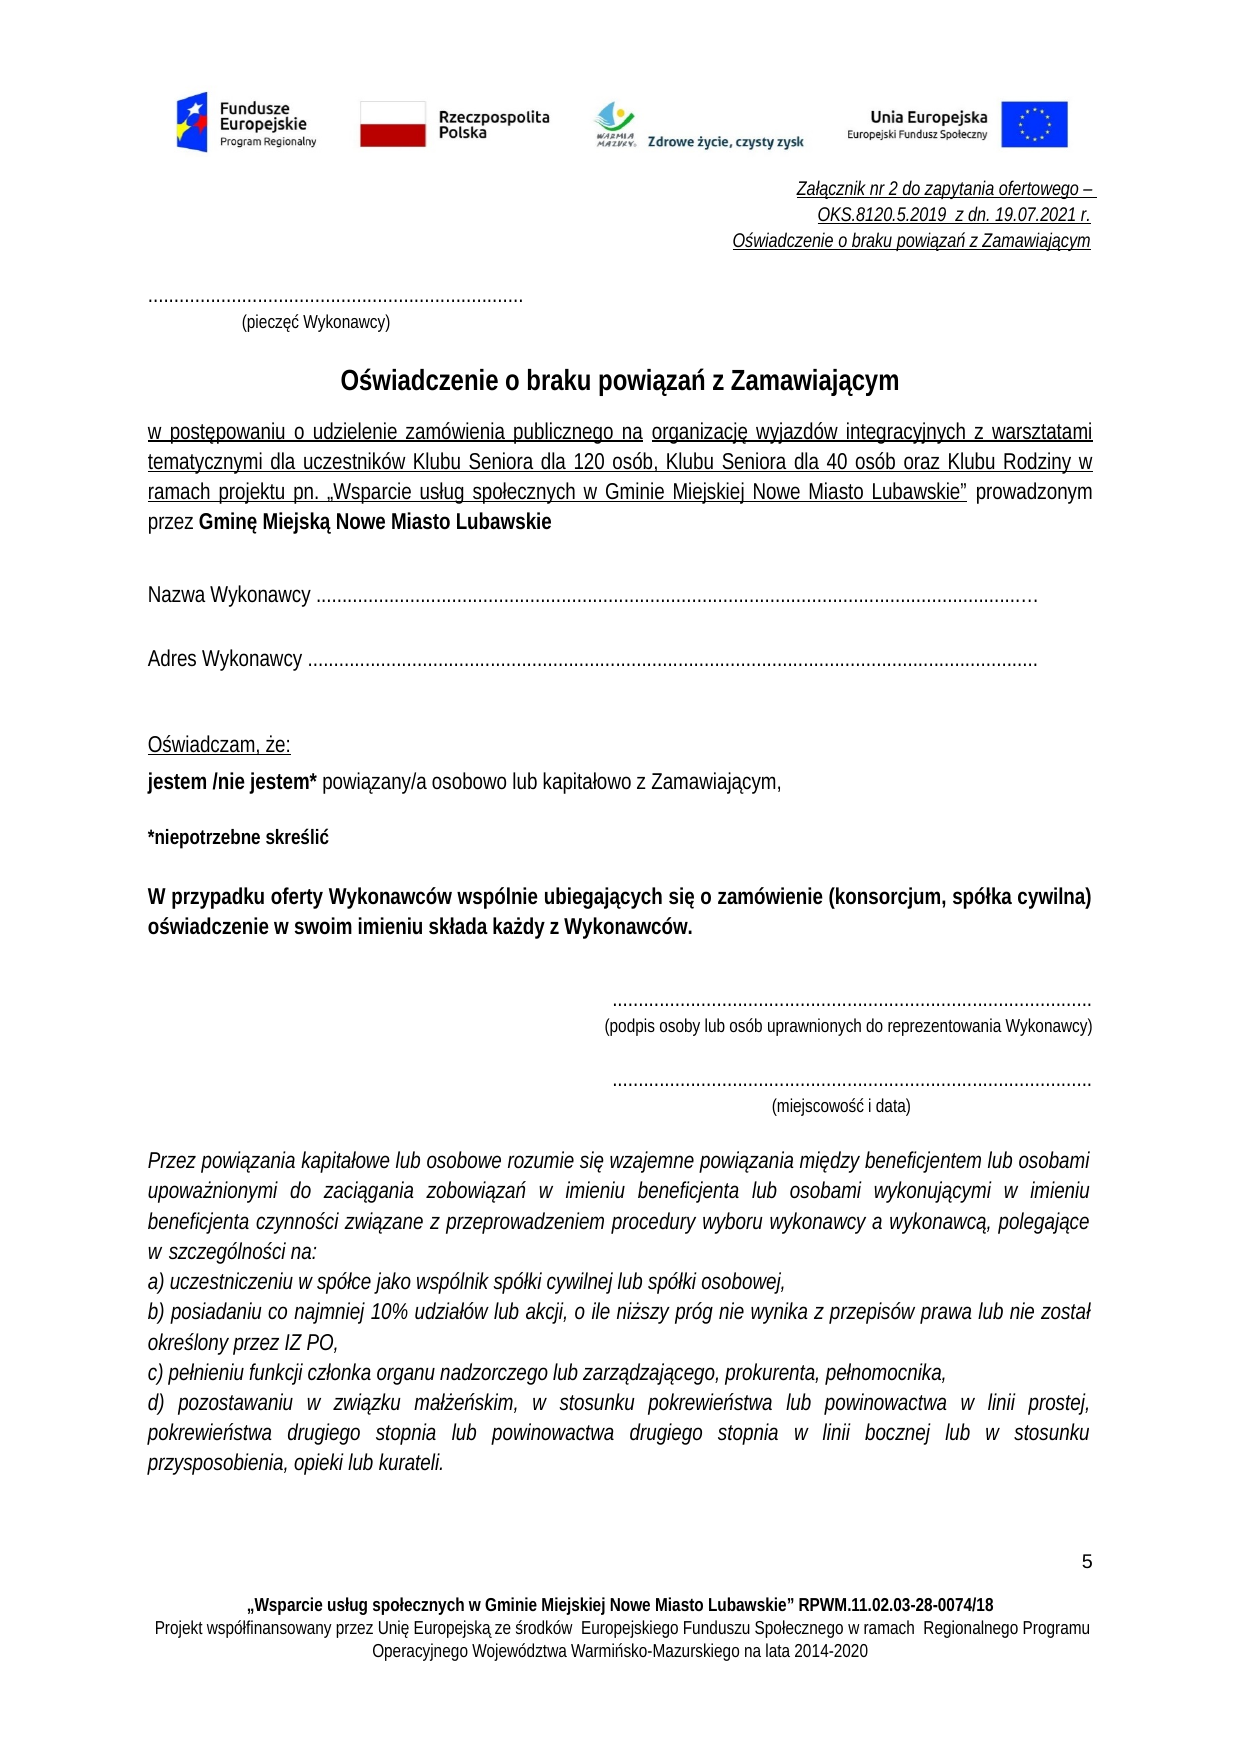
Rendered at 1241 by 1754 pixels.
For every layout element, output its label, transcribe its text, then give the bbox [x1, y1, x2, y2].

text jestem /nie jestem* powiązany/a osobowo lub kapitałowo z Zamawiającym, [148, 768, 1093, 794]
text ............................................................................................ [148, 1065, 1093, 1091]
text Przez powiązania kapitałowe lub osobowe rozumie się wzajemne powiązania między beneficjentem lub osobami upoważnionymi do zaciągania zobowiązań w imieniu beneficjenta lub osobami wykonującymi w imieniu beneficjenta czynności związane z przeprowadzeniem procedury wyboru wykonawcy a wykonawcą, polegające w szczególności na: [148, 1147, 1093, 1264]
text Nazwa Wykonawcy .......................................................................................................................................… [148, 581, 1093, 607]
text (miejscowość i data) [516, 1095, 1093, 1116]
text Oświadczenie o braku powiązań z Zamawiającym [148, 363, 1093, 396]
text W przypadku oferty Wykonawców wspólnie ubiegających się o zamówienie (konsorcjum, spółka cywilna) oświadczenie w swoim imieniu składa każdy z Wykonawców. [148, 883, 1093, 939]
text Oświadczam, że: [148, 731, 1093, 758]
text *niepotrzebne skreślić [148, 825, 1093, 849]
text c) pełnieniu funkcji członka organu nadzorczego lub zarządzającego, prokurenta, pełnomocnika, [148, 1359, 1093, 1385]
text b) posiadaniu co najmniej 10% udziałów lub akcji, o ile niższy próg nie wynika z przepisów prawa lub nie został określony przez IZ PO, [148, 1298, 1093, 1355]
picture [152, 75, 1087, 163]
text a) uczestniczeniu w spółce jako wspólnik spółki cywilnej lub spółki osobowej, [148, 1268, 1093, 1294]
text OKS.8120.5.2019 z dn. 19.07.2021 r. [148, 203, 1093, 226]
text ............................................................................................ [148, 985, 1093, 1011]
text ........................................................................ [148, 281, 1093, 307]
text d) pozostawaniu w związku małżeńskim, w stosunku pokrewieństwa lub powinowactwa w linii prostej, pokrewieństwa drugiego stopnia lub powinowactwa drugiego stopnia w linii bocznej lub w stosunku przysposobienia, opieki lub kurateli. [148, 1389, 1093, 1476]
text Oświadczenie o braku powiązań z Zamawiającym [148, 229, 1093, 252]
text (pieczęć Wykonawcy) [148, 311, 1093, 333]
text (podpis osoby lub osób uprawnionych do reprezentowania Wykonawcy) [148, 1015, 1093, 1061]
text Adres Wykonawcy ............................................................................................................................................ [148, 645, 1093, 671]
text w postępowaniu o udzielenie zamówienia publicznego na organizację wyjazdów integracyjnych z warsztatami tematycznymi dla uczestników Klubu Seniora dla 120 osób, Klubu Seniora dla 40 osób oraz Klubu Rodziny w ramach projektu pn. „Wsparcie usług społecznych w Gminie Miejskiej Nowe Miasto Lubawskie” prowadzonym przez Gminę Miejską Nowe Miasto Lubawskie [148, 418, 1093, 471]
text w postępowaniu o udzielenie zamówienia publicznego na organizację wyjazdów integracyjnych z warsztatami tematycznymi dla uczestników Klubu Seniora dla 120 osób, Klubu Seniora dla 40 osób oraz Klubu Rodziny w ramach projektu pn. „Wsparcie usług społecznych w Gminie Miejskiej Nowe Miasto Lubawskie” prowadzonym przez Gminę Miejską Nowe Miasto Lubawskie [148, 472, 1093, 535]
text Załącznik nr 2 do zapytania ofertowego – [148, 151, 1093, 199]
